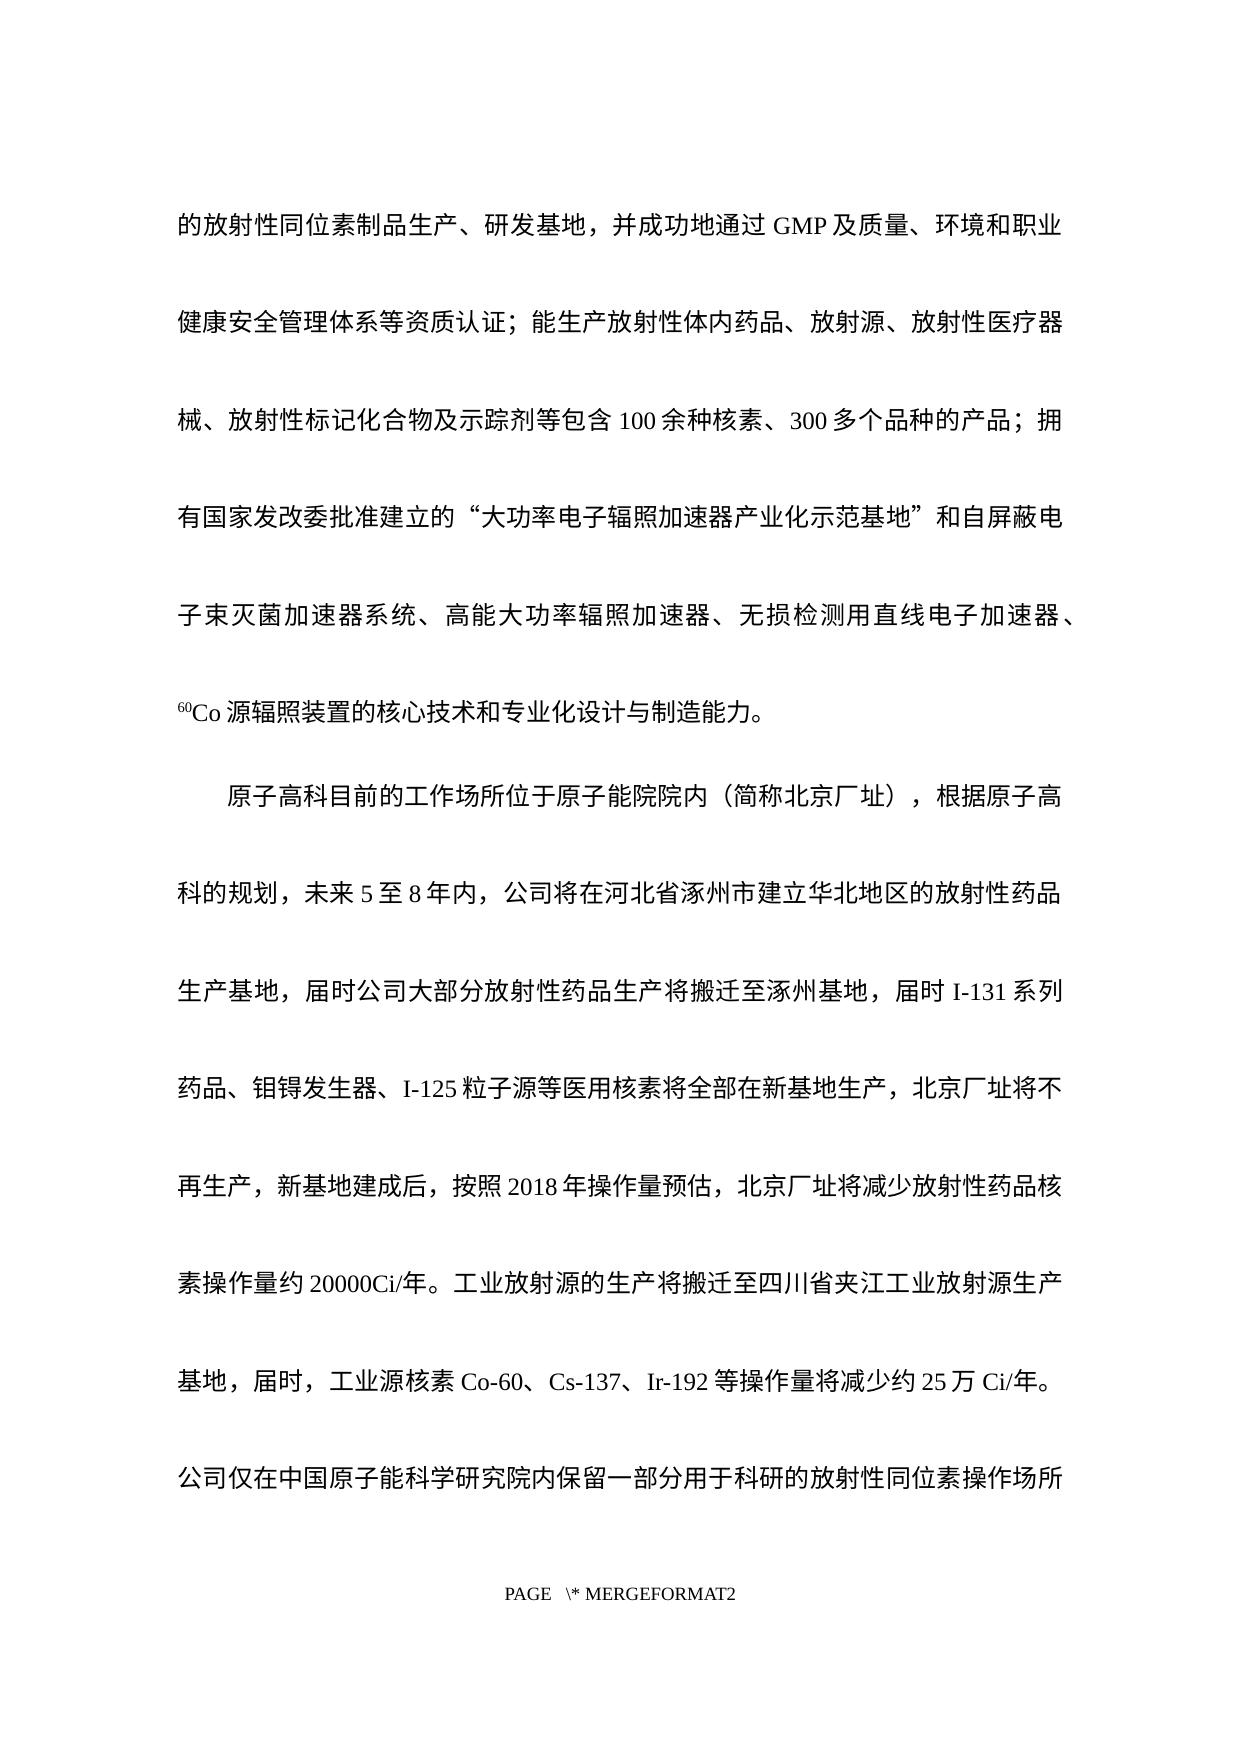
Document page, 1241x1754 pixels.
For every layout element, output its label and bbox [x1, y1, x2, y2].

text [177, 762, 1063, 1509]
text [177, 191, 1063, 743]
